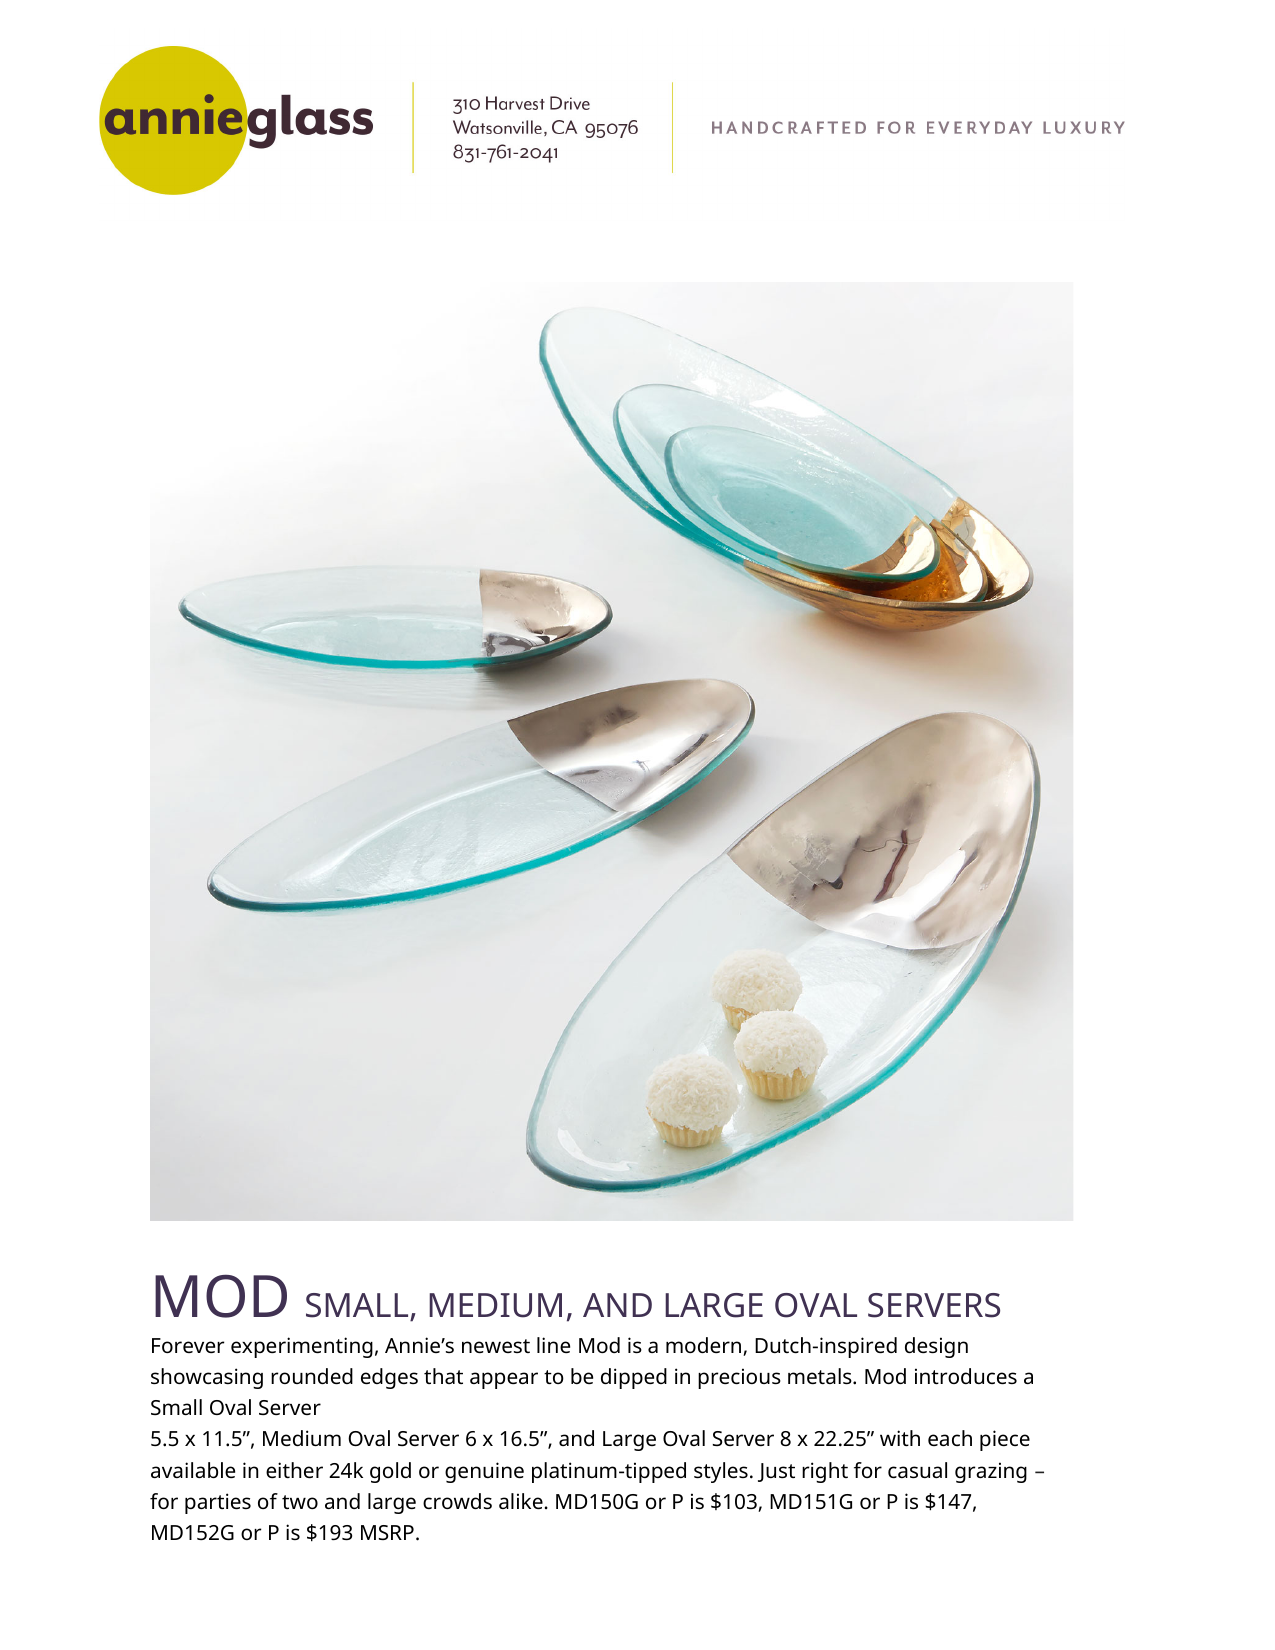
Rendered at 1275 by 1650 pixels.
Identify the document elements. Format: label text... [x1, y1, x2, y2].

text MOD SMALL, MEDIUM, AND LARGE OVAL SERVERS [304, 1274, 1087, 1328]
picture [150, 282, 1074, 1221]
text Forever experimenting, Annie’s newest line Mod is a modern, Dutch-inspired design showcasing rounded edges that appear to be dipped in precious metals. Mod introduces a Small Oval Server [150, 1328, 1050, 1422]
picture [99, 28, 1125, 221]
text 5.5 x 11.5”, Medium Oval Server 6 x 16.5”, and Large Oval Server 8 x 22.25” with each piece available in either 24k gold or genuine platinum-tipped styles. Just right for casual grazing – for parties of two and large crowds alike. MD150G or P is $103, MD151G or P is $147, MD152G or P is $193 MSRP. [150, 1422, 1050, 1547]
